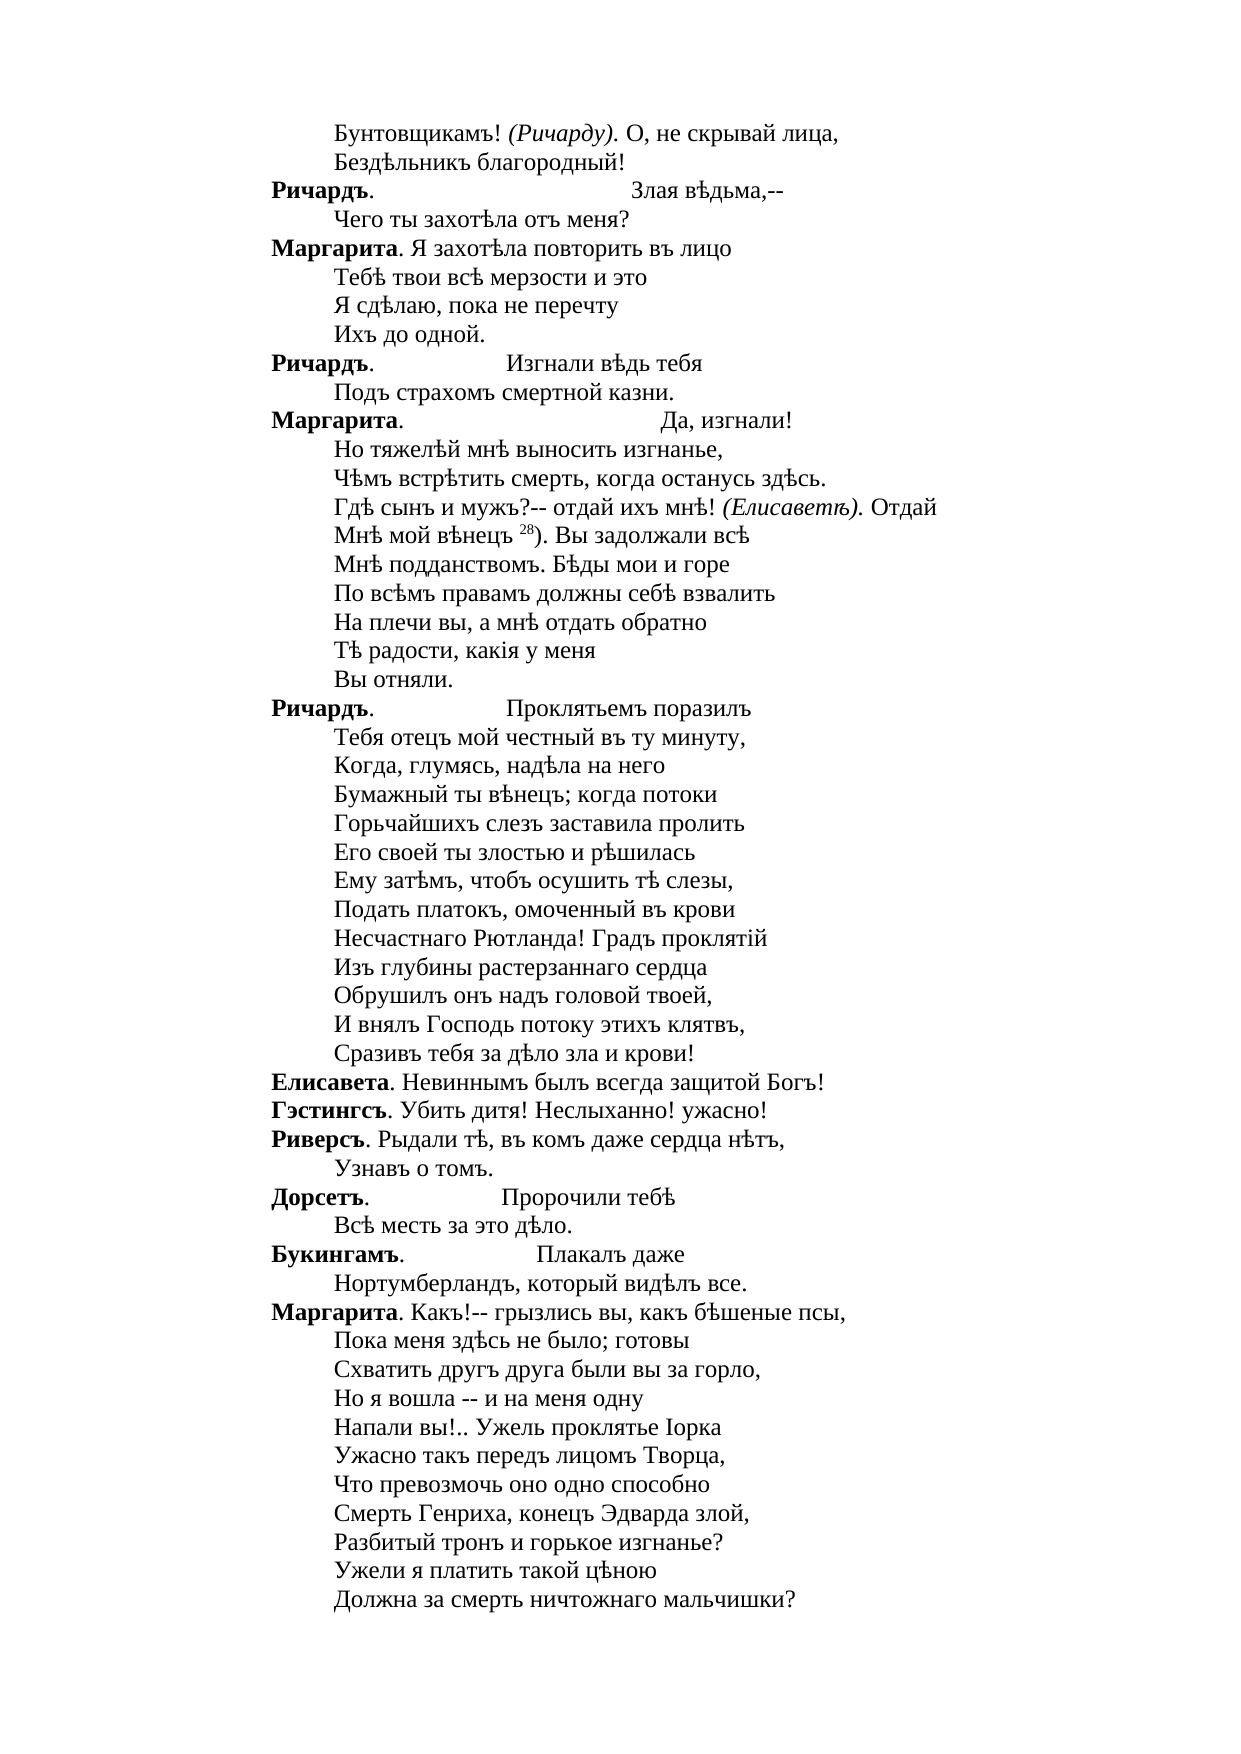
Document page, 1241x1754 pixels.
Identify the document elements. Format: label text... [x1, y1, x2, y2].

text Ужели я платить такой цѣною [252, 1556, 1152, 1584]
text Обрушилъ онъ надъ головой твоей, [252, 981, 1152, 1009]
text По всѣмъ правамъ должны себѣ взвалить [252, 578, 1152, 607]
text Гдѣ сынъ и мужъ?-- отдай ихъ мнѣ! (Елисаветѣ). Отдай [252, 492, 1152, 521]
text Нортумберландъ, который видѣлъ все. [252, 1268, 1152, 1297]
text Бездѣльникъ благородный! [252, 147, 1152, 176]
text Ему затѣмъ, чтобъ осушить тѣ слезы, [252, 866, 1152, 894]
text Когда, глумясь, надѣла на него [252, 751, 1152, 779]
text Маргарита. Какъ!-- грызлись вы, какъ бѣшеные псы, [252, 1297, 1152, 1326]
text Ричардъ. Злая вѣдьма,-- [252, 176, 1152, 204]
text Бумажный ты вѣнецъ; когда потоки [252, 779, 1152, 808]
text Бунтовщикамъ! (Ричарду). О, не скрывай лица, [252, 118, 1152, 147]
text На плечи вы, а мнѣ отдать обратно [252, 607, 1152, 636]
text Пока меня здѣсь не было; готовы [252, 1326, 1152, 1354]
text Тебя отецъ мой честный въ ту минуту, [252, 722, 1152, 751]
text Чего ты захотѣла отъ меня? [252, 204, 1152, 233]
text Узнавъ о томъ. [252, 1153, 1152, 1182]
text Ихъ до одной. [252, 319, 1152, 348]
text Гэстингсъ. Убить дитя! Неслыханно! ужасно! [252, 1096, 1152, 1124]
text Горьчайшихъ слезъ заставила пролить [252, 808, 1152, 837]
text Елисавета. Невиннымъ былъ всегда защитой Богъ! [252, 1067, 1152, 1096]
text Дорсетъ. Пророчили тебѣ [252, 1182, 1152, 1211]
text И внялъ Господь потоку этихъ клятвъ, [252, 1009, 1152, 1038]
text Подъ страхомъ смертной казни. [252, 377, 1152, 406]
text Изъ глубины растерзаннаго сердца [252, 952, 1152, 981]
text Подать платокъ, омоченный въ крови [252, 894, 1152, 923]
text Должна за смерть ничтожнаго мальчишки? [252, 1584, 1152, 1613]
text Несчастнаго Рютланда! Градъ проклятій [252, 923, 1152, 952]
text Ричардъ. Изгнали вѣдь тебя [252, 348, 1152, 377]
text Но я вошла -- и на меня одну [252, 1383, 1152, 1412]
text Я сдѣлаю, пока не перечту [252, 291, 1152, 319]
text Разбитый тронъ и горькое изгнанье? [252, 1527, 1152, 1556]
text Маргарита. Да, изгнали! [252, 406, 1152, 434]
text Его своей ты злостью и рѣшилась [252, 837, 1152, 866]
text Тебѣ твои всѣ мерзости и это [252, 262, 1152, 291]
text Сразивъ тебя за дѣло зла и крови! [252, 1038, 1152, 1067]
text Риверсъ. Рыдали тѣ, въ комъ даже сердца нѣтъ, [252, 1124, 1152, 1153]
text Тѣ радости, какія у меня [252, 636, 1152, 664]
text Мнѣ мой вѣнецъ 28). Вы задолжали всѣ [252, 521, 1152, 549]
text Напали вы!.. Ужель проклятье Іорка [252, 1412, 1152, 1441]
text Мнѣ подданствомъ. Бѣды мои и горе [252, 549, 1152, 578]
text Что превозмочь оно одно способно [252, 1469, 1152, 1498]
text Схватить другъ друга были вы за горло, [252, 1354, 1152, 1383]
text Маргарита. Я захотѣла повторить въ лицо [252, 233, 1152, 262]
text Смерть Генриха, конецъ Эдварда злой, [252, 1498, 1152, 1527]
text Букингамъ. Плакалъ даже [252, 1239, 1152, 1268]
text Но тяжелѣй мнѣ выносить изгнанье, [252, 434, 1152, 463]
text Ужасно такъ передъ лицомъ Творца, [252, 1441, 1152, 1469]
text Ричардъ. Проклятьемъ поразилъ [252, 693, 1152, 722]
text Чѣмъ встрѣтить смерть, когда останусь здѣсь. [252, 463, 1152, 492]
text Вы отняли. [252, 664, 1152, 693]
text Всѣ месть за это дѣло. [252, 1211, 1152, 1239]
